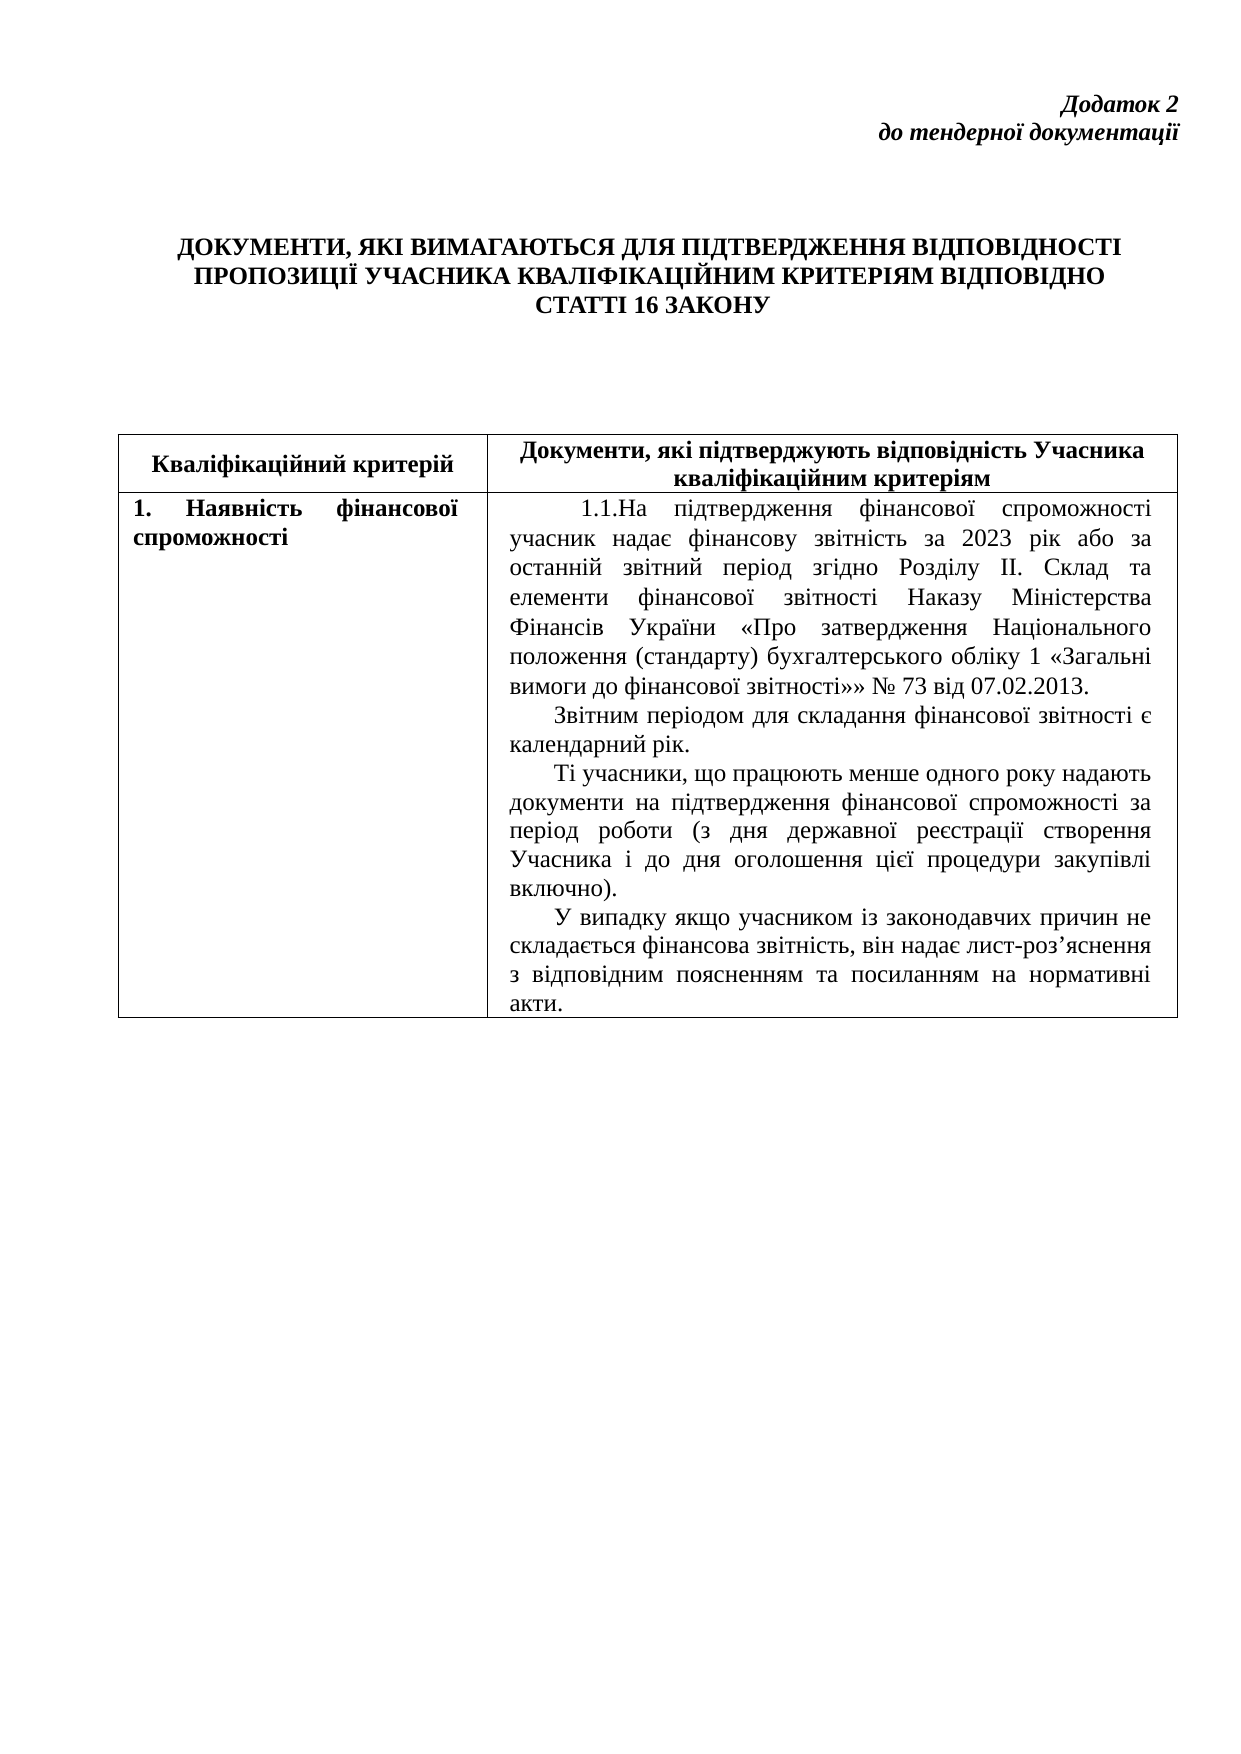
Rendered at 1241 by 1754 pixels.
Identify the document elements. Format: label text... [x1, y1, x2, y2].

text ДОКУМЕНТИ, ЯКІ ВИМАГАЮТЬСЯ ДЛЯ ПІДТВЕРДЖЕННЯ ВІДПОВІДНОСТІ ПРОПОЗИЦІЇ УЧАСНИКА КВАЛІФІКАЦІЙНИМ КРИТЕРІЯМ ВІДПОВІДНО [118, 232, 1181, 290]
table_header Кваліфікаційний критерій [119, 435, 487, 492]
text до тендерної документації [118, 117, 1181, 146]
table_cell 1. Наявність фінансової спроможності [119, 493, 487, 1017]
text Додаток 2 [118, 89, 1181, 117]
table_cell 1.1.На підтвердження фінансової спроможності учасник надає фінансову звітність за 2023 рік або за останній звітний період згідно Розділу ІІ. Склад та елементи фінансової звітності Наказу Міністерства Фінансів України «Про затвердження Національного положення (стандарту) бухгалтерського обліку 1 «Загальні вимоги до фінансової звітності»» № 73 від 07.02.2013. Звітним періодом для складання фінансової звітності є календарний рік. Ті учасники, що працюють менше одного року надають документи на підтвердження фінансової спроможності за період роботи (з дня державної реєстрації створення Учасника і до дня оголошення цієї процедури закупівлі включно). У випадку якщо учасником із законодавчих причин не складається фінансова звітність, він надає лист-роз’яснення з відповідним поясненням та посиланням на нормативні акти. [488, 493, 1177, 1017]
text СТАТТІ 16 ЗАКОНУ [118, 290, 1181, 319]
